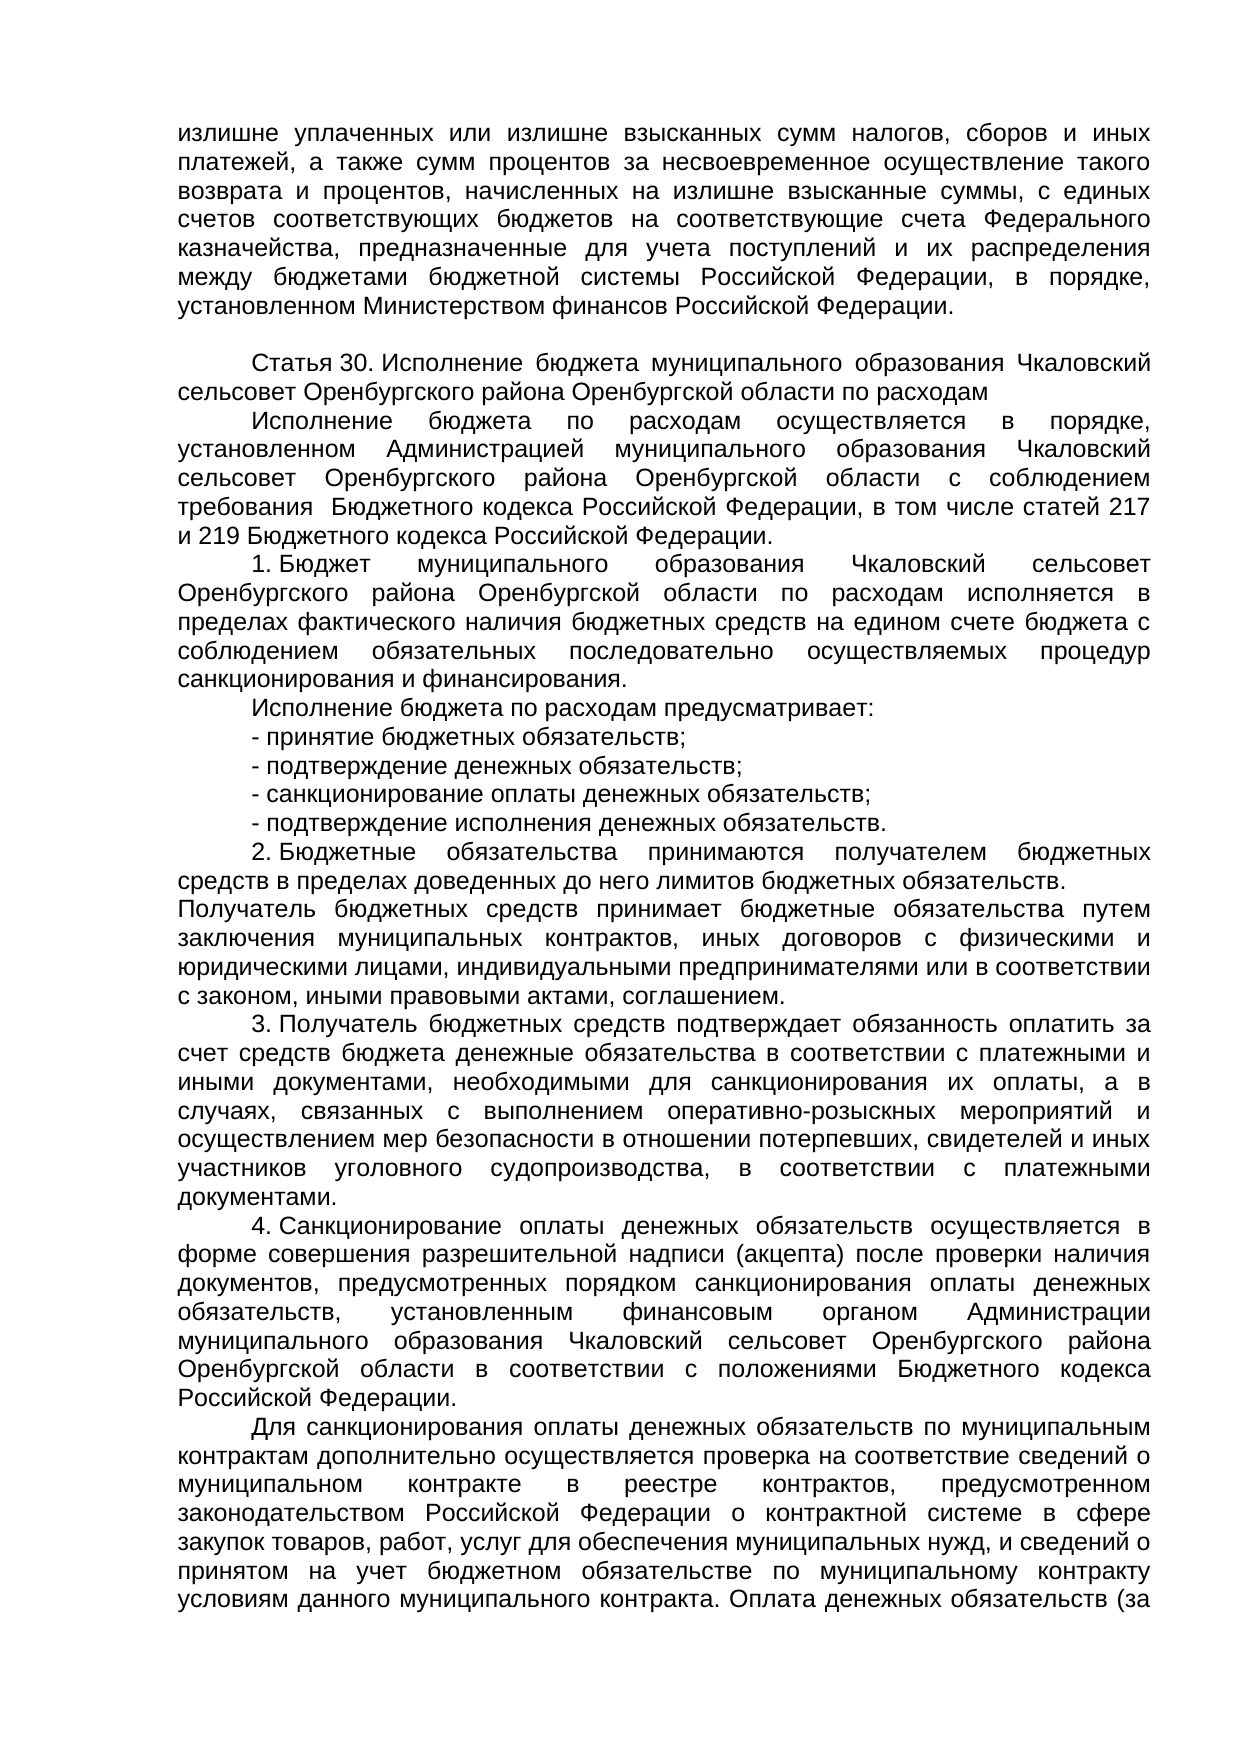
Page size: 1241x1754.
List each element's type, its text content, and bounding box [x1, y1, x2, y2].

text Исполнение бюджета по расходам предусматривает: [177, 693, 1152, 722]
text - принятие бюджетных обязательств; [177, 722, 1152, 751]
text Получатель бюджетных средств принимает бюджетные обязательства путем заключения муниципальных контрактов, иных договоров с физическими и юридическими лицами, индивидуальными предпринимателями или в соответствии с законом, иными правовыми актами, соглашением. [177, 894, 1152, 1009]
text 1. Бюджет муниципального образования Чкаловский сельсовет Оренбургского района Оренбургской области по расходам исполняется в пределах фактического наличия бюджетных средств на едином счете бюджета с соблюдением обязательных последовательно осуществляемых процедур санкционирования и финансирования. [177, 549, 1152, 693]
text 4. Санкционирование оплаты денежных обязательств осуществляется в форме совершения разрешительной надписи (акцепта) после проверки наличия документов, предусмотренных порядком санкционирования оплаты денежных обязательств, установленным финансовым органом Администрации муниципального образования Чкаловский сельсовет Оренбургского района Оренбургской области в соответствии с положениями Бюджетного кодекса Российской Федерации. [177, 1211, 1152, 1412]
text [177, 118, 1152, 319]
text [177, 1412, 1152, 1613]
text 3. Получатель бюджетных средств подтверждает обязанность оплатить за счет средств бюджета денежные обязательства в соответствии с платежными и иными документами, необходимыми для санкционирования их оплаты, а в случаях, связанных с выполнением оперативно-розыскных мероприятий и осуществлением мер безопасности в отношении потерпевших, свидетелей и иных участников уголовного судопроизводства, в соответствии с платежными документами. [177, 1009, 1152, 1211]
text - санкционирование оплаты денежных обязательств; [177, 779, 1152, 808]
text Исполнение бюджета по расходам осуществляется в порядке, установленном Администрацией муниципального образования Чкаловский сельсовет Оренбургского района Оренбургской области с соблюдением требования Бюджетного кодекса Российской Федерации, в том числе статей 217 и 219 Бюджетного кодекса Российской Федерации. [177, 406, 1152, 549]
text Статья 30. Исполнение бюджета муниципального образования Чкаловский сельсовет Оренбургского района Оренбургской области по расходам [177, 348, 1152, 406]
text 2. Бюджетные обязательства принимаются получателем бюджетных средств в пределах доведенных до него лимитов бюджетных обязательств. [177, 837, 1152, 894]
text - подтверждение денежных обязательств; [177, 751, 1152, 779]
text - подтверждение исполнения денежных обязательств. [177, 808, 1152, 837]
